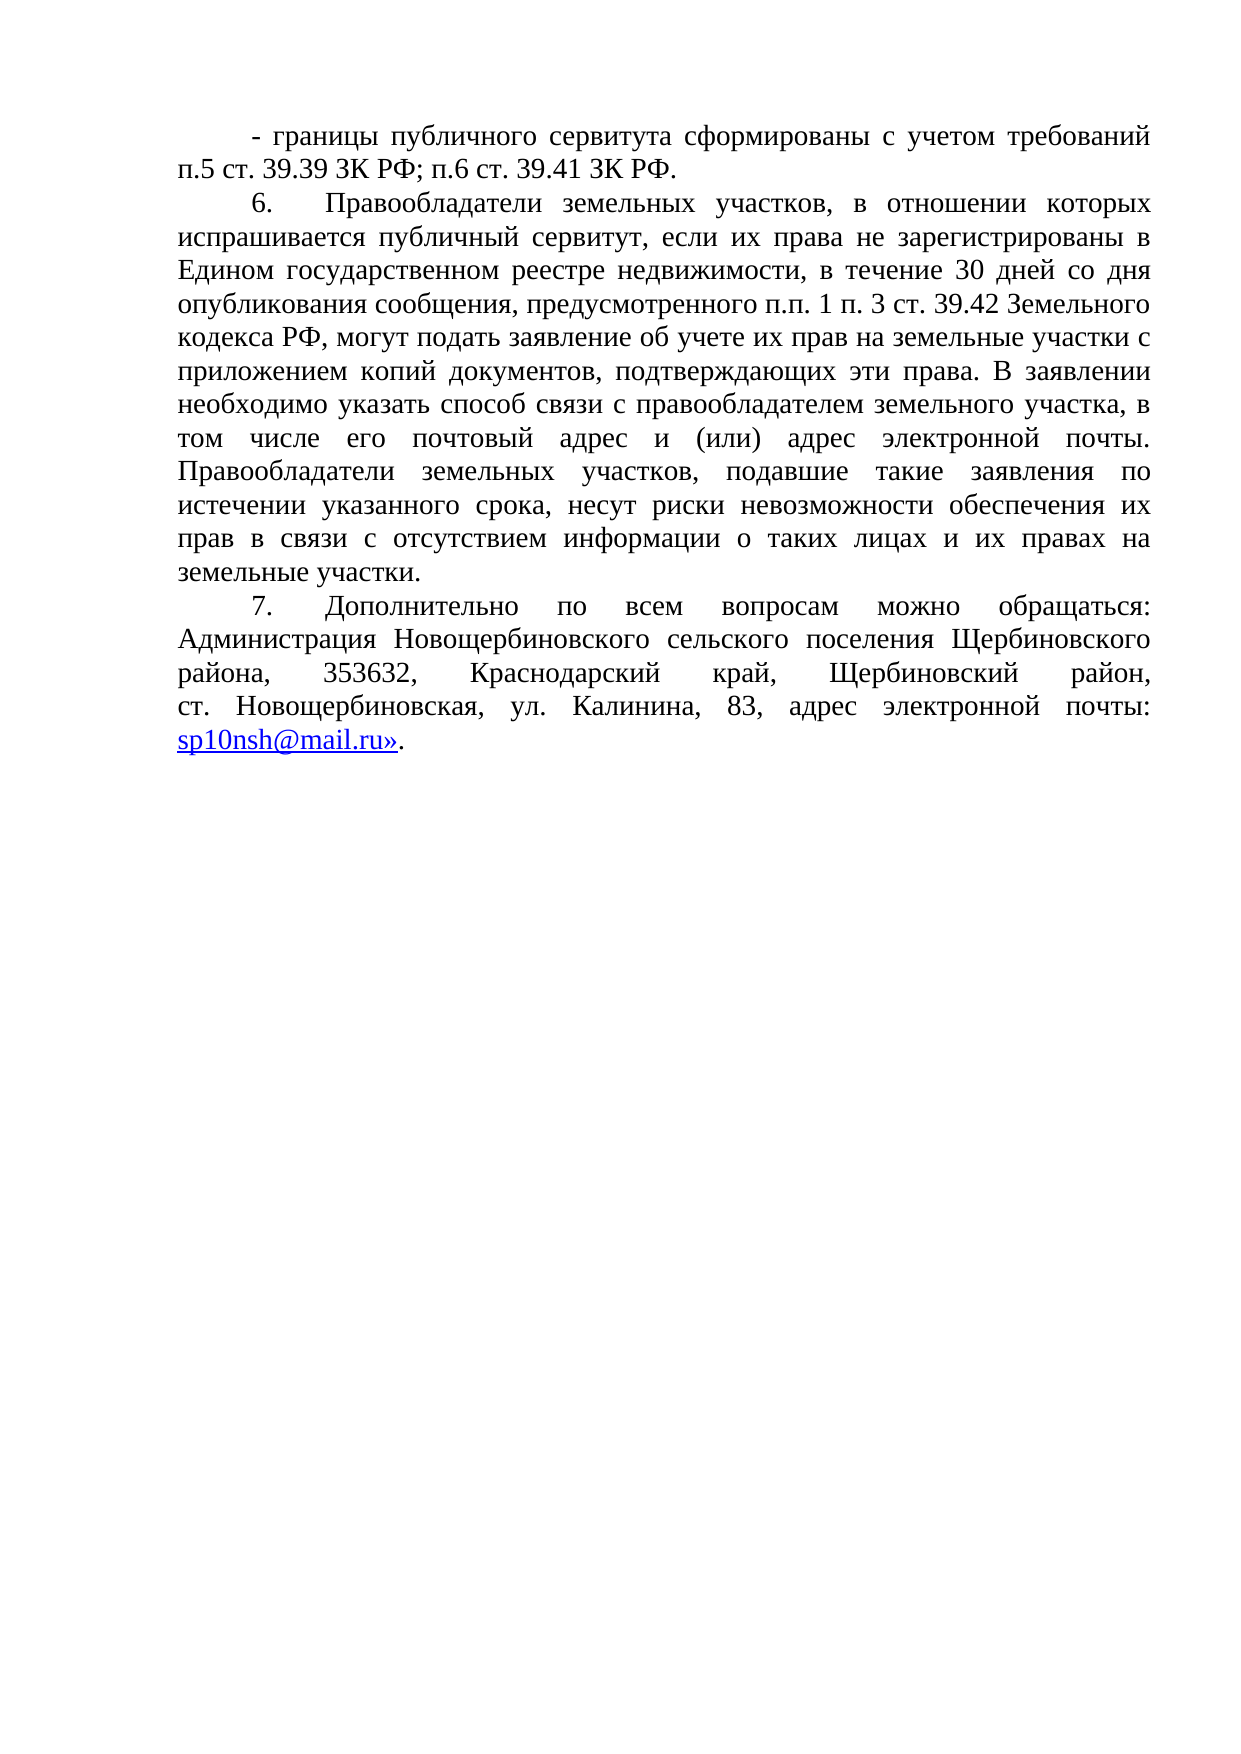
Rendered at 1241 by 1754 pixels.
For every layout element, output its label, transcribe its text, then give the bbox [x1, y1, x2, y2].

list Дополнительно по всем вопросам можно обращаться: Администрация Новощербиновского сельского поселения Щербиновского района, 353632, Краснодарский край, Щербиновский район, ст. Новощербиновская, ул. Калинина, 83, адрес электронной почты: sp10nsh@mail.ru». [177, 588, 1152, 755]
list Правообладатели земельных участков, в отношении которых испрашивается публичный сервитут, если их права не зарегистрированы в Едином государственном реестре недвижимости, в течение 30 дней со дня опубликования сообщения, предусмотренного п.п. 1 п. 3 ст. 39.42 Земельного кодекса РФ, могут подать заявление об учете их прав на земельные участки с приложением копий документов, подтверждающих эти права. В заявлении необходимо указать способ связи с правообладателем земельного участка, в том числе его почтовый адрес и (или) адрес электронной почты. Правообладатели земельных участков, подавшие такие заявления по истечении указанного срока, несут риски невозможности обеспечения их прав в связи с отсутствием информации о таких лицах и их правах на земельные участки. [177, 185, 1152, 588]
text - границы публичного сервитута сформированы с учетом требований п.5 ст. 39.39 ЗК РФ; п.6 ст. 39.41 ЗК РФ. [177, 118, 1152, 185]
